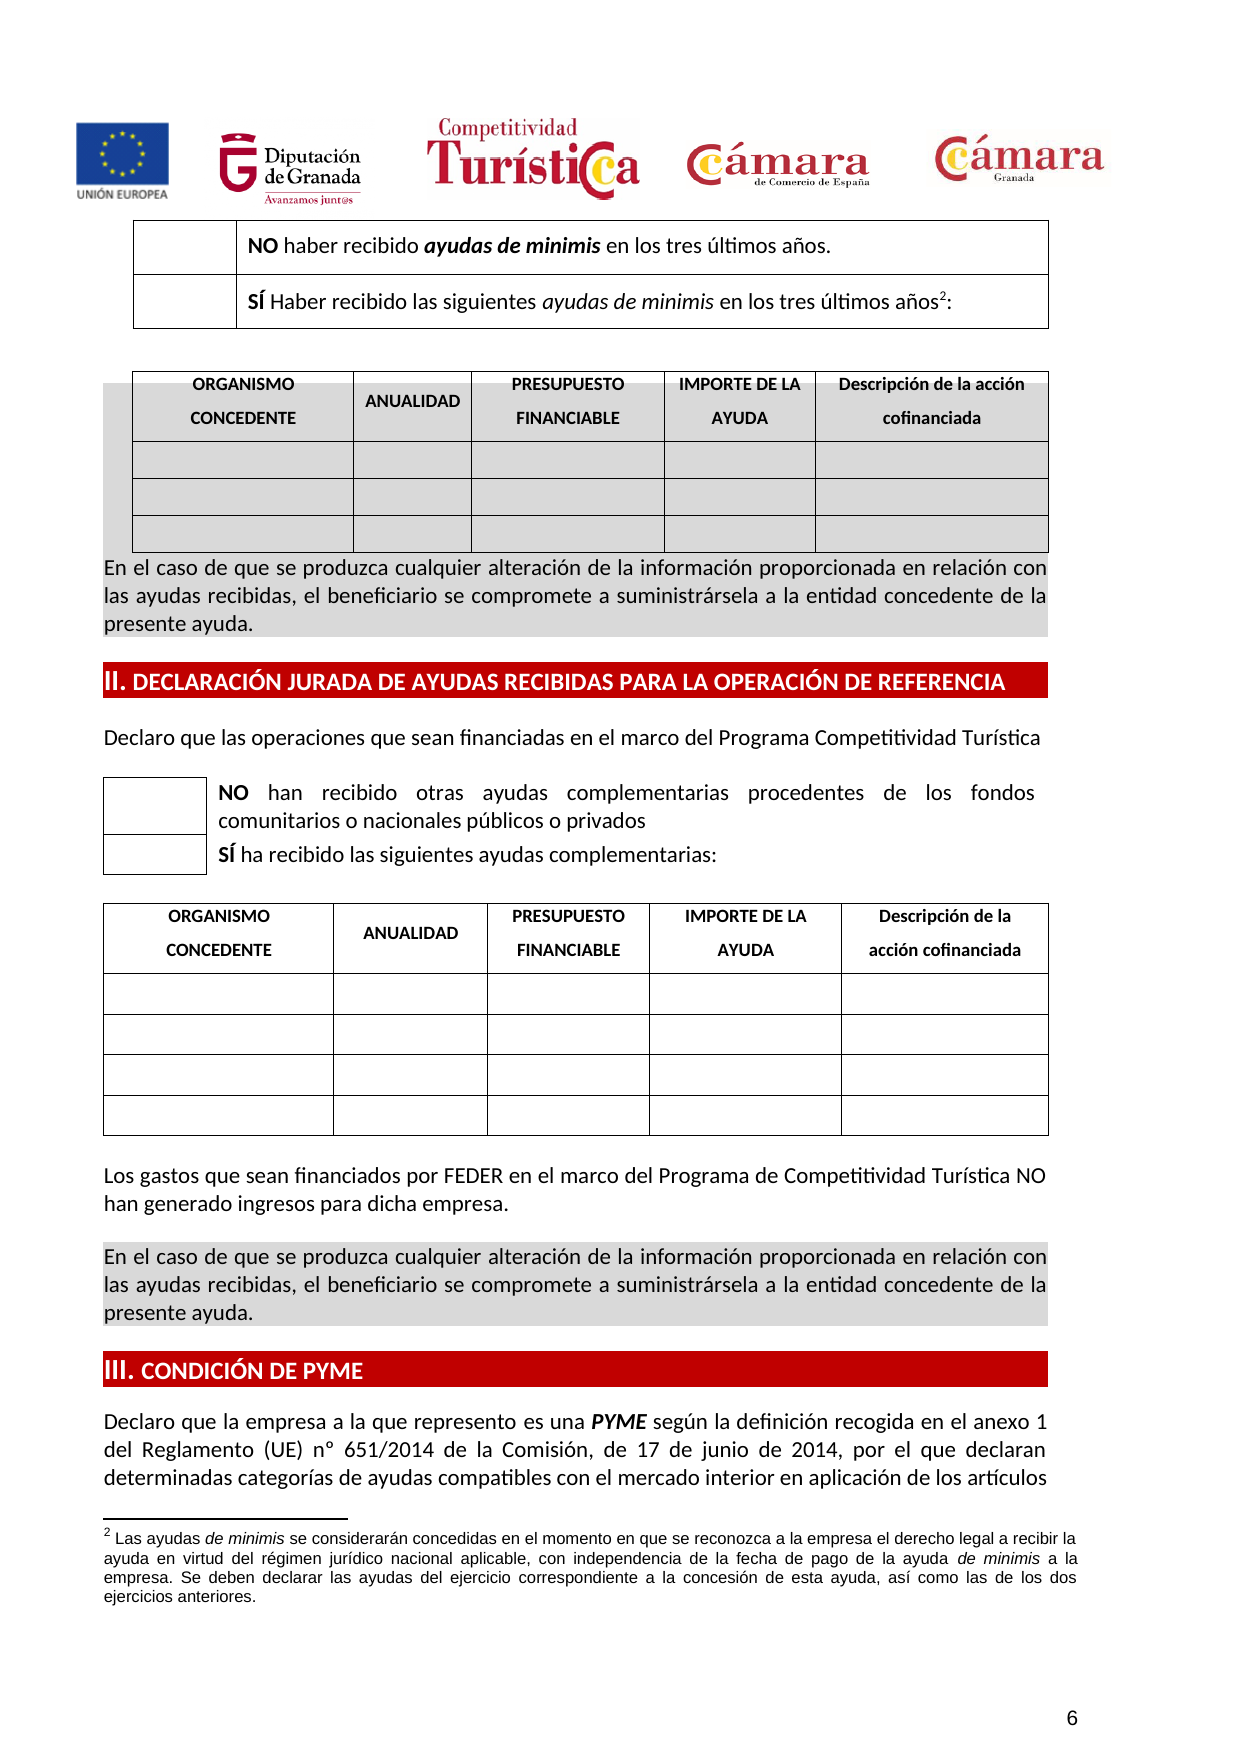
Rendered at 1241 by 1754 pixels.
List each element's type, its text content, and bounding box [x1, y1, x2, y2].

table_cell [334, 1015, 487, 1054]
table_cell [665, 516, 815, 552]
table_cell [650, 1055, 841, 1094]
text En el caso de que se produzca cualquier alteración de la información proporcionada en relación con las ayudas recibidas, el beneficiario se compromete a suministrársela a la entidad concedente de la presente ayuda. [103, 1242, 1048, 1326]
table_header ORGANISMO CONCEDENTE [133, 372, 353, 441]
table_cell [334, 1055, 487, 1094]
table_header IMPORTE DE LA AYUDA [650, 904, 841, 973]
table_cell [842, 974, 1048, 1013]
table_cell [816, 479, 1048, 515]
table_cell [488, 1015, 649, 1054]
table_header NO han recibido otras ayudas complementarias procedentes de los fondos comunitarios o nacionales públicos o privados [207, 777, 1048, 834]
table_cell [842, 1096, 1048, 1135]
picture [73, 119, 170, 201]
table_cell [104, 1096, 333, 1135]
table_cell [104, 1015, 333, 1054]
table_header PRESUPUESTO FINANCIABLE [488, 904, 649, 973]
picture [685, 140, 871, 189]
table_cell [665, 479, 815, 515]
table_header NO haber recibido ayudas de minimis en los tres últimos años. [237, 221, 1048, 274]
table_cell [472, 442, 664, 478]
table_cell [842, 1055, 1048, 1094]
table_cell [133, 442, 353, 478]
table_header [134, 221, 236, 274]
table_header ANUALIDAD [334, 904, 487, 973]
table_cell [104, 1055, 333, 1094]
table_cell [650, 1096, 841, 1135]
table_cell [650, 1015, 841, 1054]
table_cell [133, 516, 353, 552]
list DECLARACIÓN JURADA DE AYUDAS RECIBIDAS PARA LA OPERACIÓN DE REFERENCIA [103, 662, 1048, 698]
text En el caso de que se produzca cualquier alteración de la información proporcionada en relación con las ayudas recibidas, el beneficiario se compromete a suministrársela a la entidad concedente de la presente ayuda. [103, 383, 1048, 637]
table_header Descripción de la acción cofinanciada [816, 372, 1048, 441]
table_cell [650, 974, 841, 1013]
table_cell [354, 516, 471, 552]
table_cell [354, 442, 471, 478]
text Los gastos que sean financiados por FEDER en el marco del Programa de Competitividad Turística NO han generado ingresos para dicha empresa. [103, 1161, 1048, 1217]
table_header IMPORTE DE LA AYUDA [665, 372, 815, 441]
table_cell [104, 835, 206, 874]
table_cell [488, 1055, 649, 1094]
table_cell SÍ Haber recibido las siguientes ayudas de minimis en los tres últimos años: [237, 275, 1048, 328]
table_cell [354, 479, 471, 515]
table_cell [472, 479, 664, 515]
table_header PRESUPUESTO FINANCIABLE [472, 372, 664, 441]
table_cell [665, 442, 815, 478]
table_cell [842, 1015, 1048, 1054]
table_cell [334, 1096, 487, 1135]
table_cell SÍ ha recibido las siguientes ayudas complementarias: [207, 834, 1048, 874]
picture [427, 118, 640, 200]
table_cell [816, 516, 1048, 552]
table_cell [133, 479, 353, 515]
table_cell [104, 974, 333, 1013]
table_cell [488, 1096, 649, 1135]
table_cell [134, 275, 236, 328]
table_cell [488, 974, 649, 1013]
table_header [104, 778, 206, 834]
table_cell [816, 442, 1048, 478]
table_header Descripción de la acción cofinanciada [842, 904, 1048, 973]
table_header ORGANISMO CONCEDENTE [104, 904, 333, 973]
text Declaro que las operaciones que sean financiadas en el marco del Programa Competitividad Turística [103, 723, 1048, 777]
list CONDICIÓN DE PYME [103, 1351, 1048, 1387]
table_cell [334, 974, 487, 1013]
table_cell [472, 516, 664, 552]
table_header ANUALIDAD [354, 372, 471, 441]
